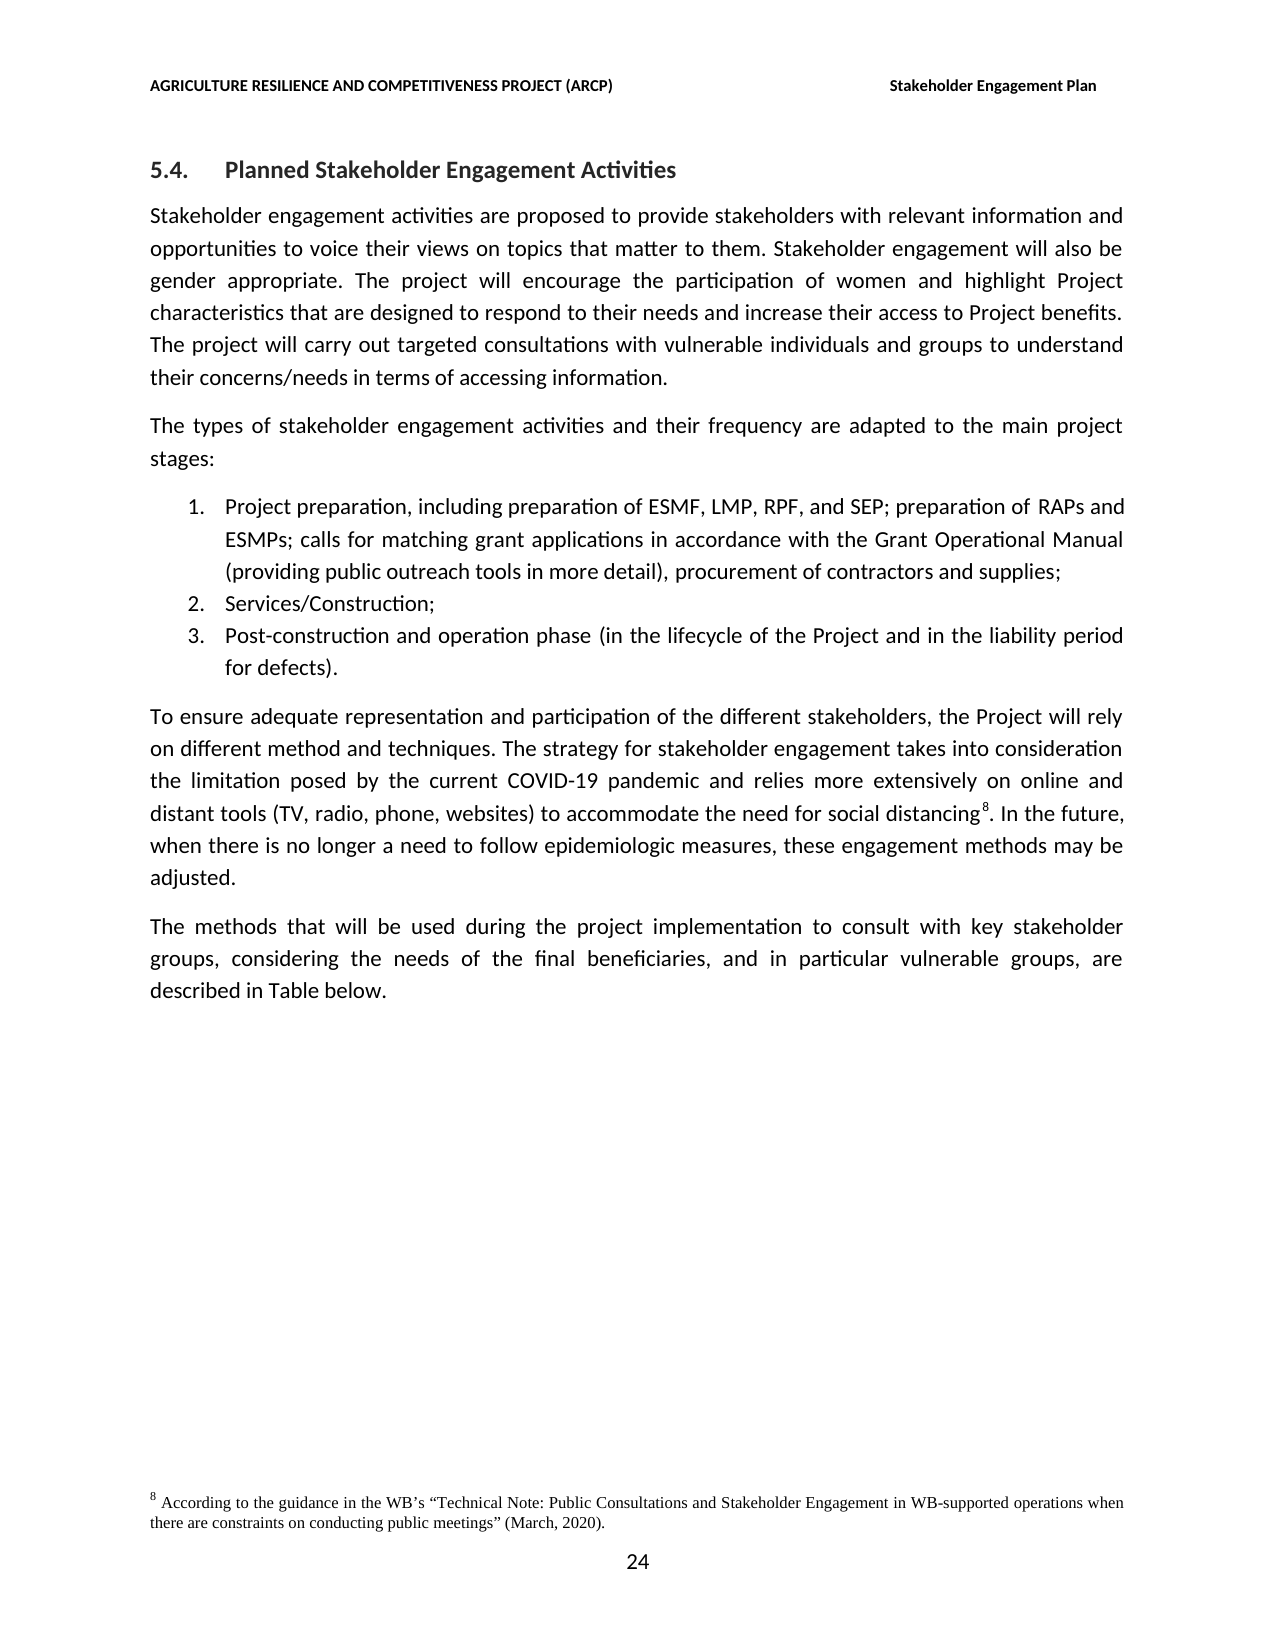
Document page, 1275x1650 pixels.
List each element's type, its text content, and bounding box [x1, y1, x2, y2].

text Stakeholder engagement activities are proposed to provide stakeholders with relevant information and opportunities to voice their views on topics that matter to them. Stakeholder engagement will also be gender appropriate. The project will encourage the participation of women and highlight Project characteristics that are designed to respond to their needs and increase their access to Project benefits. The project will carry out targeted consultations with vulnerable individuals and groups to understand their concerns/needs in terms of accessing information. [150, 202, 1125, 391]
text To ensure adequate representation and participation of the different stakeholders, the Project will rely on different method and techniques. The strategy for stakeholder engagement takes into consideration the limitation posed by the current COVID-19 pandemic and relies more extensively on online and distant tools (TV, radio, phone, websites) to accommodate the need for social distancing. In the future, when there is no longer a need to follow epidemiologic measures, these engagement methods may be adjusted. [150, 702, 1125, 891]
text The methods that will be used during the project implementation to consult with key stakeholder groups, considering the needs of the final beneficiaries, and in particular vulnerable groups, are described in Table below. [150, 912, 1125, 1004]
list Post-construction and operation phase (in the lifecycle of the Project and in the liability period for defects). [187, 621, 1125, 681]
list Services/Construction; [187, 589, 1125, 617]
list Project preparation, including preparation of ESMF, LMP, RPF, and SEP; preparation of RAPs and ESMPs; calls for matching grant applications in accordance with the Grant Operational Manual (providing public outreach tools in more detail), procurement of contractors and supplies; [187, 492, 1125, 585]
text The types of stakeholder engagement activities and their frequency are adapted to the main project stages: [150, 411, 1125, 472]
subtitle 5.4. Planned Stakeholder Engagement Activities [150, 154, 1125, 185]
